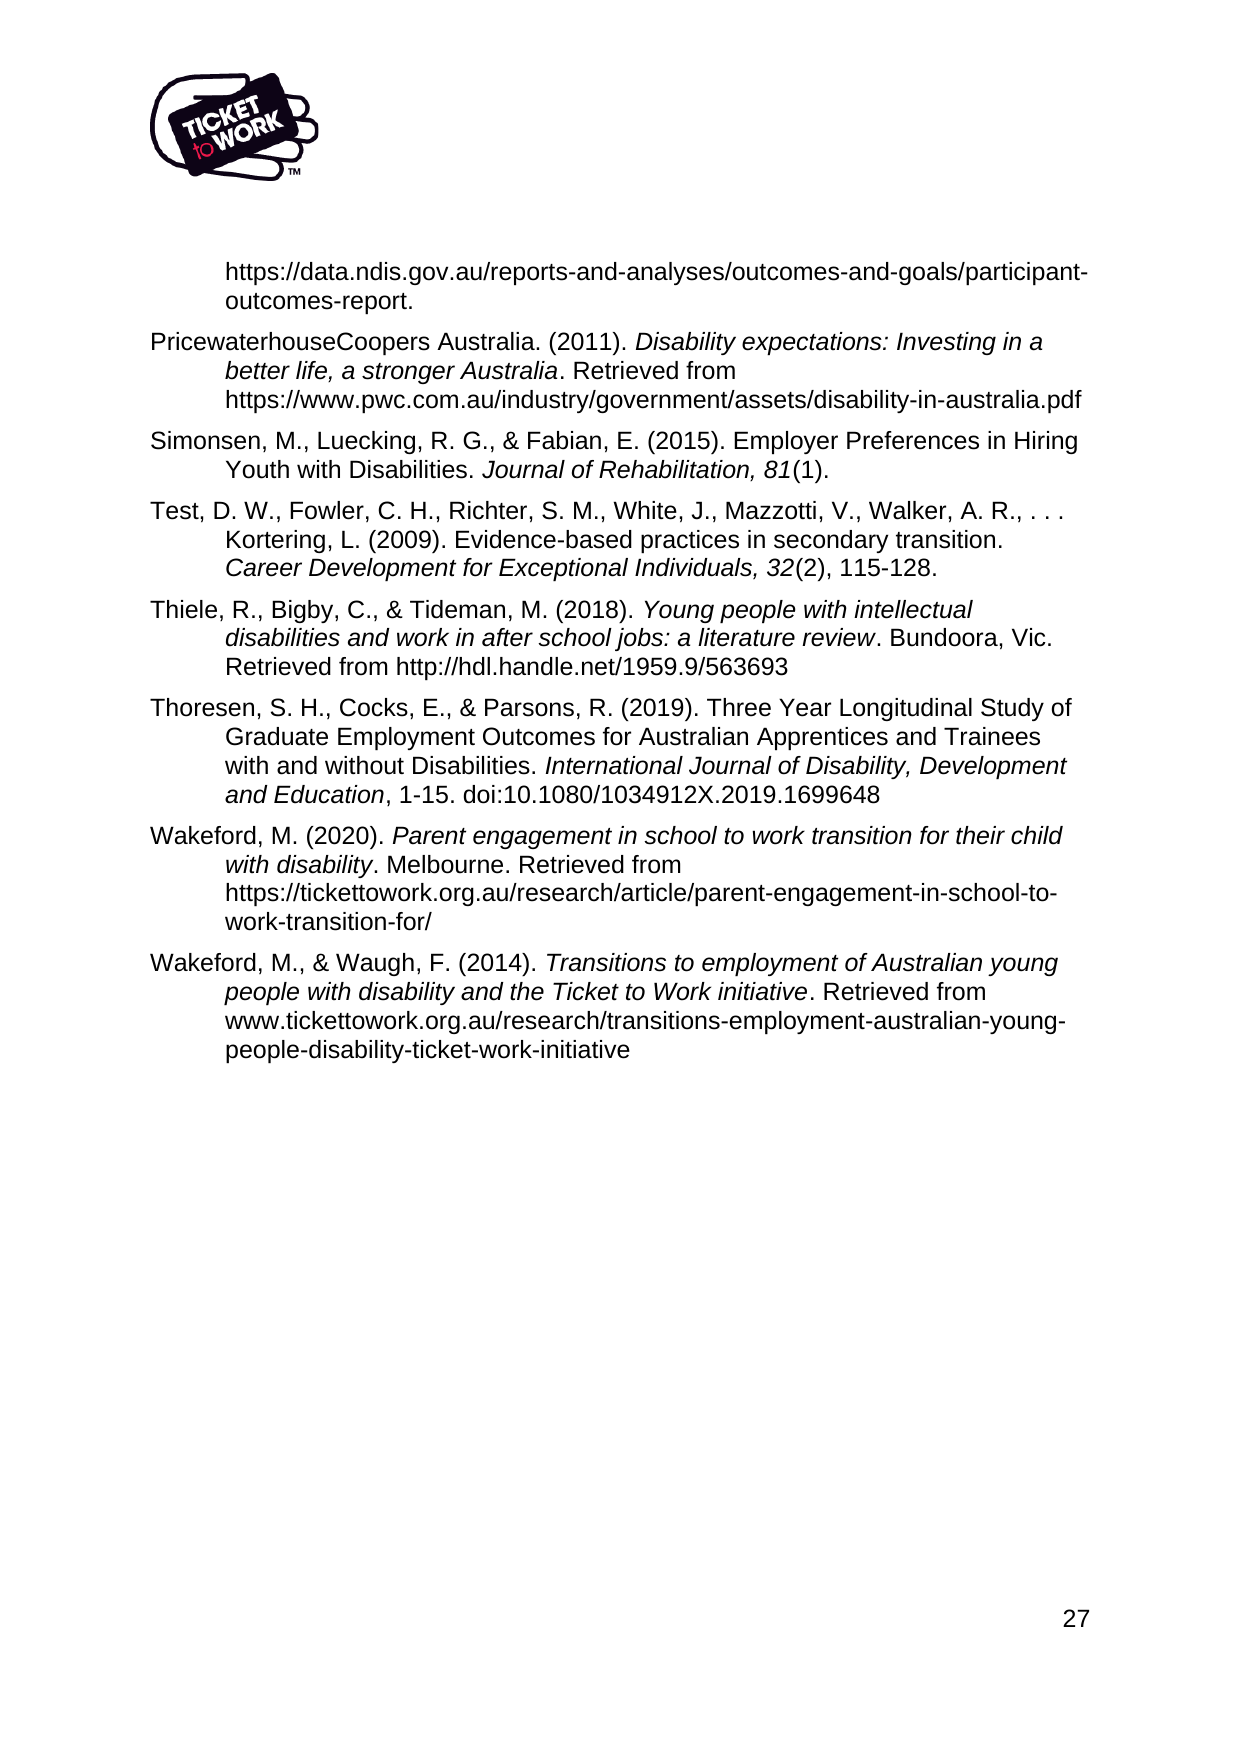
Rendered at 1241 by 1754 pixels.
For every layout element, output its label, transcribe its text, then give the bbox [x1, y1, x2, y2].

text Wakeford, M., & Waugh, F. (2014). Transitions to employment of Australian young people with disability and the Ticket to Work initiative. Retrieved from www.tickettowork.org.au/research/transitions-employment-australian-young-people-disability-ticket-work-initiative [150, 948, 1090, 1063]
text Thoresen, S. H., Cocks, E., & Parsons, R. (2019). Three Year Longitudinal Study of Graduate Employment Outcomes for Australian Apprentices and Trainees with and without Disabilities. International Journal of Disability, Development and Education, 1-15. doi:10.1080/1034912X.2019.1699648 [150, 693, 1090, 808]
text Test, D. W., Fowler, C. H., Richter, S. M., White, J., Mazzotti, V., Walker, A. R., . . . Kortering, L. (2009). Evidence-based practices in secondary transition. Career Development for Exceptional Individuals, 32(2), 115-128. [150, 496, 1090, 582]
text PricewaterhouseCoopers Australia. (2011). Disability expectations: Investing in a better life, a stronger Australia. Retrieved from https://www.pwc.com.au/industry/government/assets/disability-in-australia.pdf [150, 327, 1090, 413]
text Wakeford, M. (2020). Parent engagement in school to work transition for their child with disability. Melbourne. Retrieved from https://tickettowork.org.au/research/article/parent-engagement-in-school-to-work-transition-for/ [150, 821, 1090, 936]
text Simonsen, M., Luecking, R. G., & Fabian, E. (2015). Employer Preferences in Hiring Youth with Disabilities. Journal of Rehabilitation, 81(1). [150, 426, 1090, 483]
text Thiele, R., Bigby, C., & Tideman, M. (2018). Young people with intellectual disabilities and work in after school jobs: a literature review. Bundoora, Vic. Retrieved from http://hdl.handle.net/1959.9/563693 [150, 595, 1090, 681]
picture [150, 73, 319, 181]
